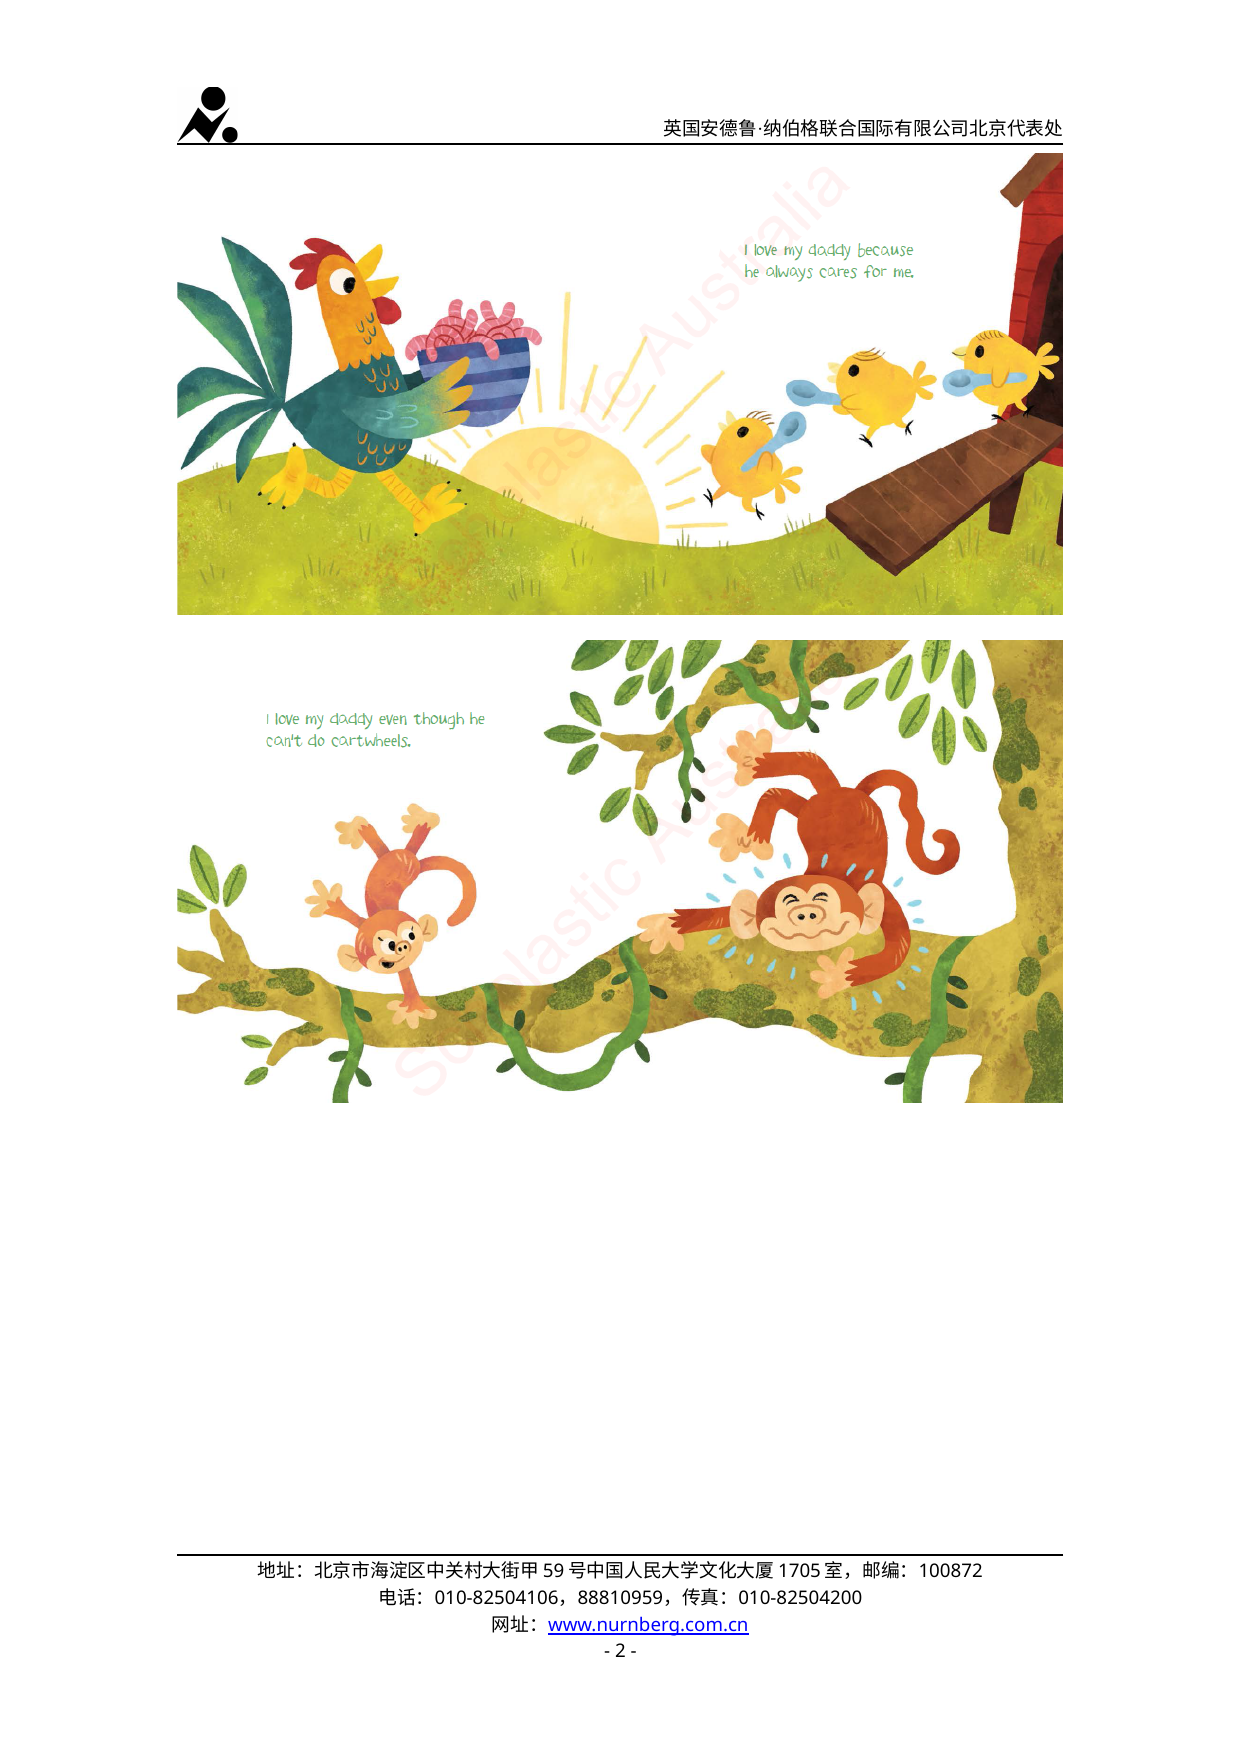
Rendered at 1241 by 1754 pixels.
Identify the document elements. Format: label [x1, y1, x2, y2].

picture [177, 87, 238, 143]
picture [177, 153, 1063, 615]
picture [177, 640, 1063, 1103]
